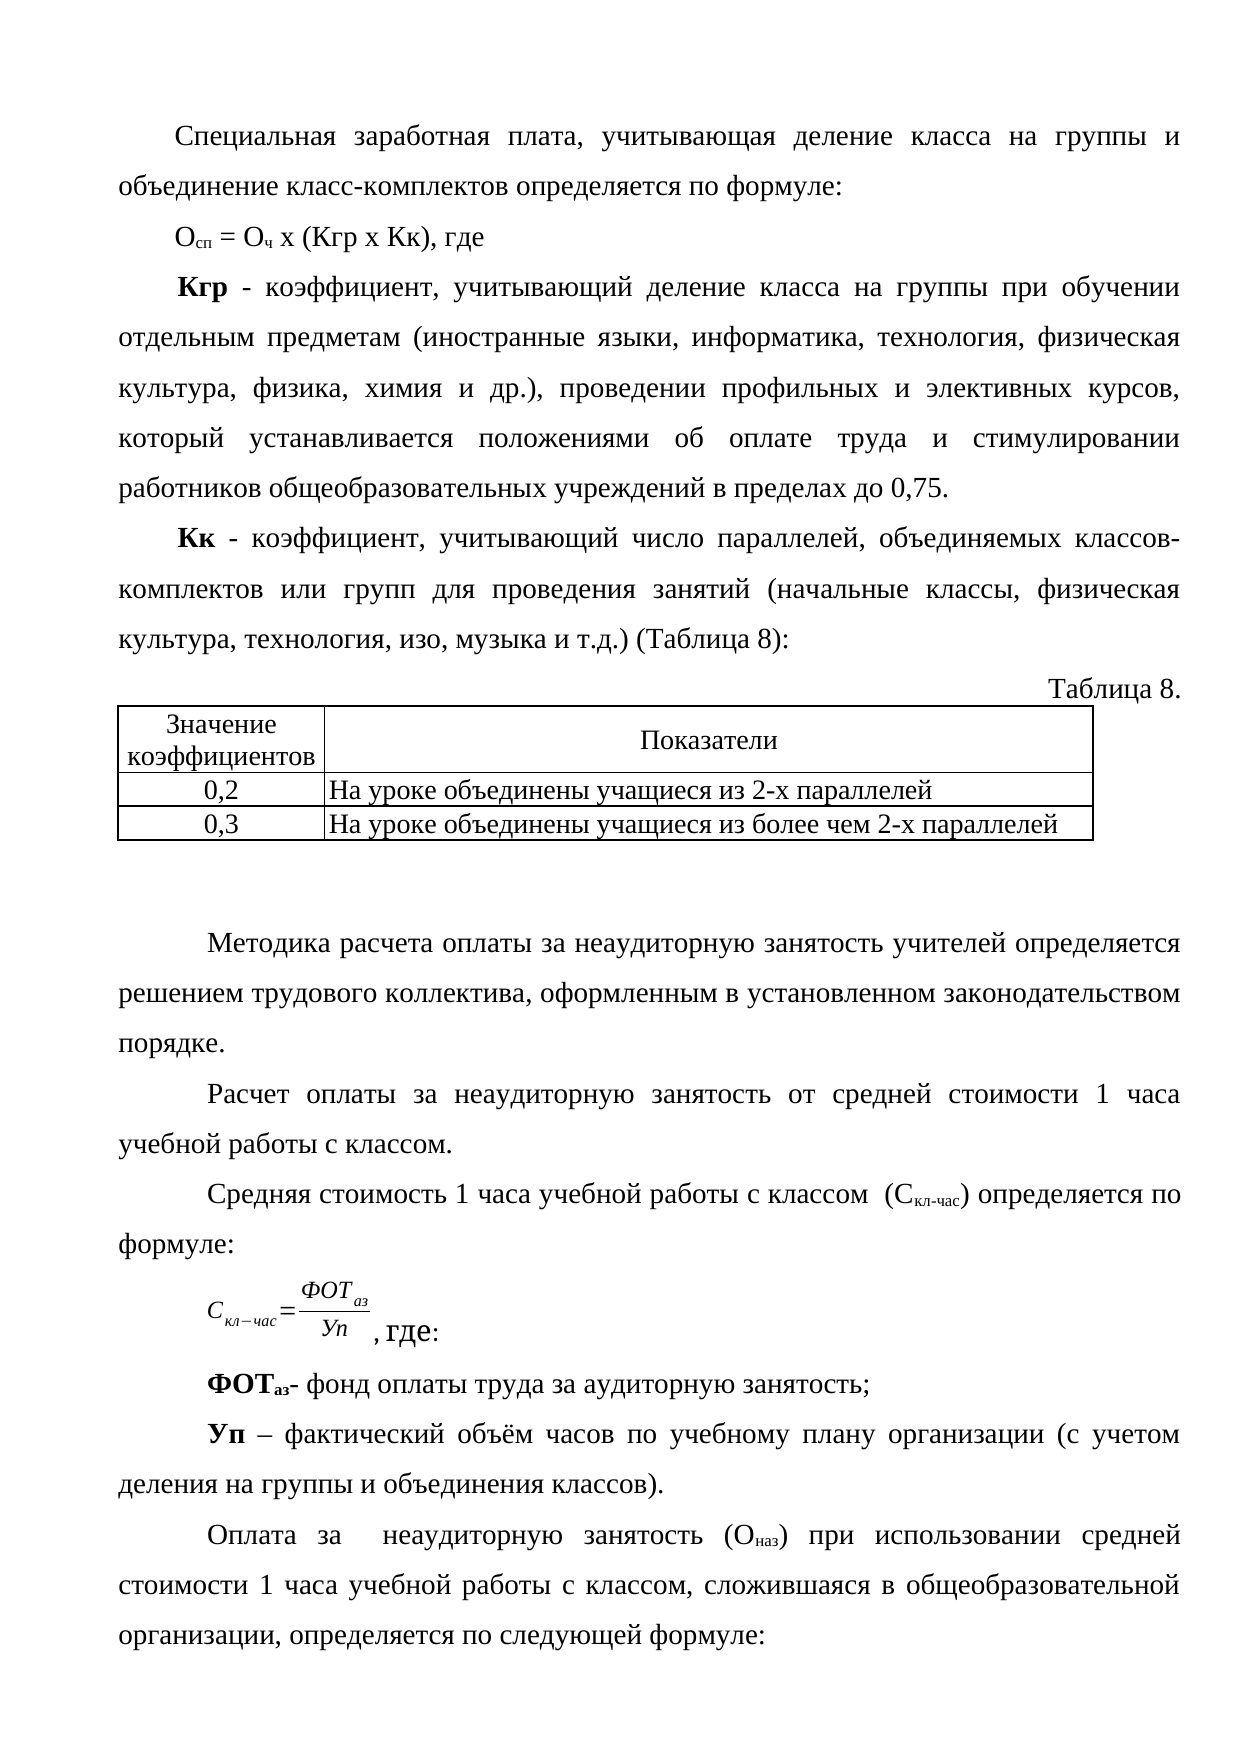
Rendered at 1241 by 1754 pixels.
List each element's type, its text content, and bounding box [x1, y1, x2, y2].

text Таблица 8. [118, 672, 1181, 705]
text Оплата за неаудиторную занятость (Оназ) при использовании средней стоимости 1 часа учебной работы с классом, сложившаяся в общеобразовательной организации, определяется по следующей формуле: [118, 1517, 1181, 1651]
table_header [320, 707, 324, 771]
text Кк - коэффициент, учитывающий число параллелей, объединяемых классов-комплектов или групп для проведения занятий (начальные классы, физическая культура, технология, изо, музыка и т.д.) (Таблица 8): [118, 521, 1181, 655]
text Специальная заработная плата, учитывающая деление класса на группы и объединение класс-комплектов определяется по формуле: [118, 118, 1181, 202]
text Осп = Оч х (Кгр х Кк), где [118, 219, 1181, 252]
text Средняя стоимость 1 часа учебной работы с классом (Скл-час) определяется по формуле: [118, 1176, 1181, 1260]
text ФОТаз- фонд оплаты труда за аудиторную занятость; [118, 1366, 1181, 1399]
text Методика расчета оплаты за неаудиторную занятость учителей определяется решением трудового коллектива, оформленным в установленном законодательством порядке. [118, 925, 1181, 1059]
table_header Показатели [325, 707, 1092, 771]
text , где: [118, 1277, 1181, 1348]
text Расчет оплаты за неаудиторную занятость от средней стоимости 1 часа учебной работы с классом. [118, 1076, 1181, 1159]
text Кгр - коэффициент, учитывающий деление класса на группы при обучении отдельным предметам (иностранные языки, информатика, технология, физическая культура, физика, химия и др.), проведении профильных и элективных курсов, который устанавливается положениями об оплате труда и стимулировании работников общеобразовательных учреждений в пределах до 0,75. [118, 269, 1181, 504]
text Уп – фактический объём часов по учебному плану организации (с учетом деления на группы и объединения классов). [118, 1416, 1181, 1500]
